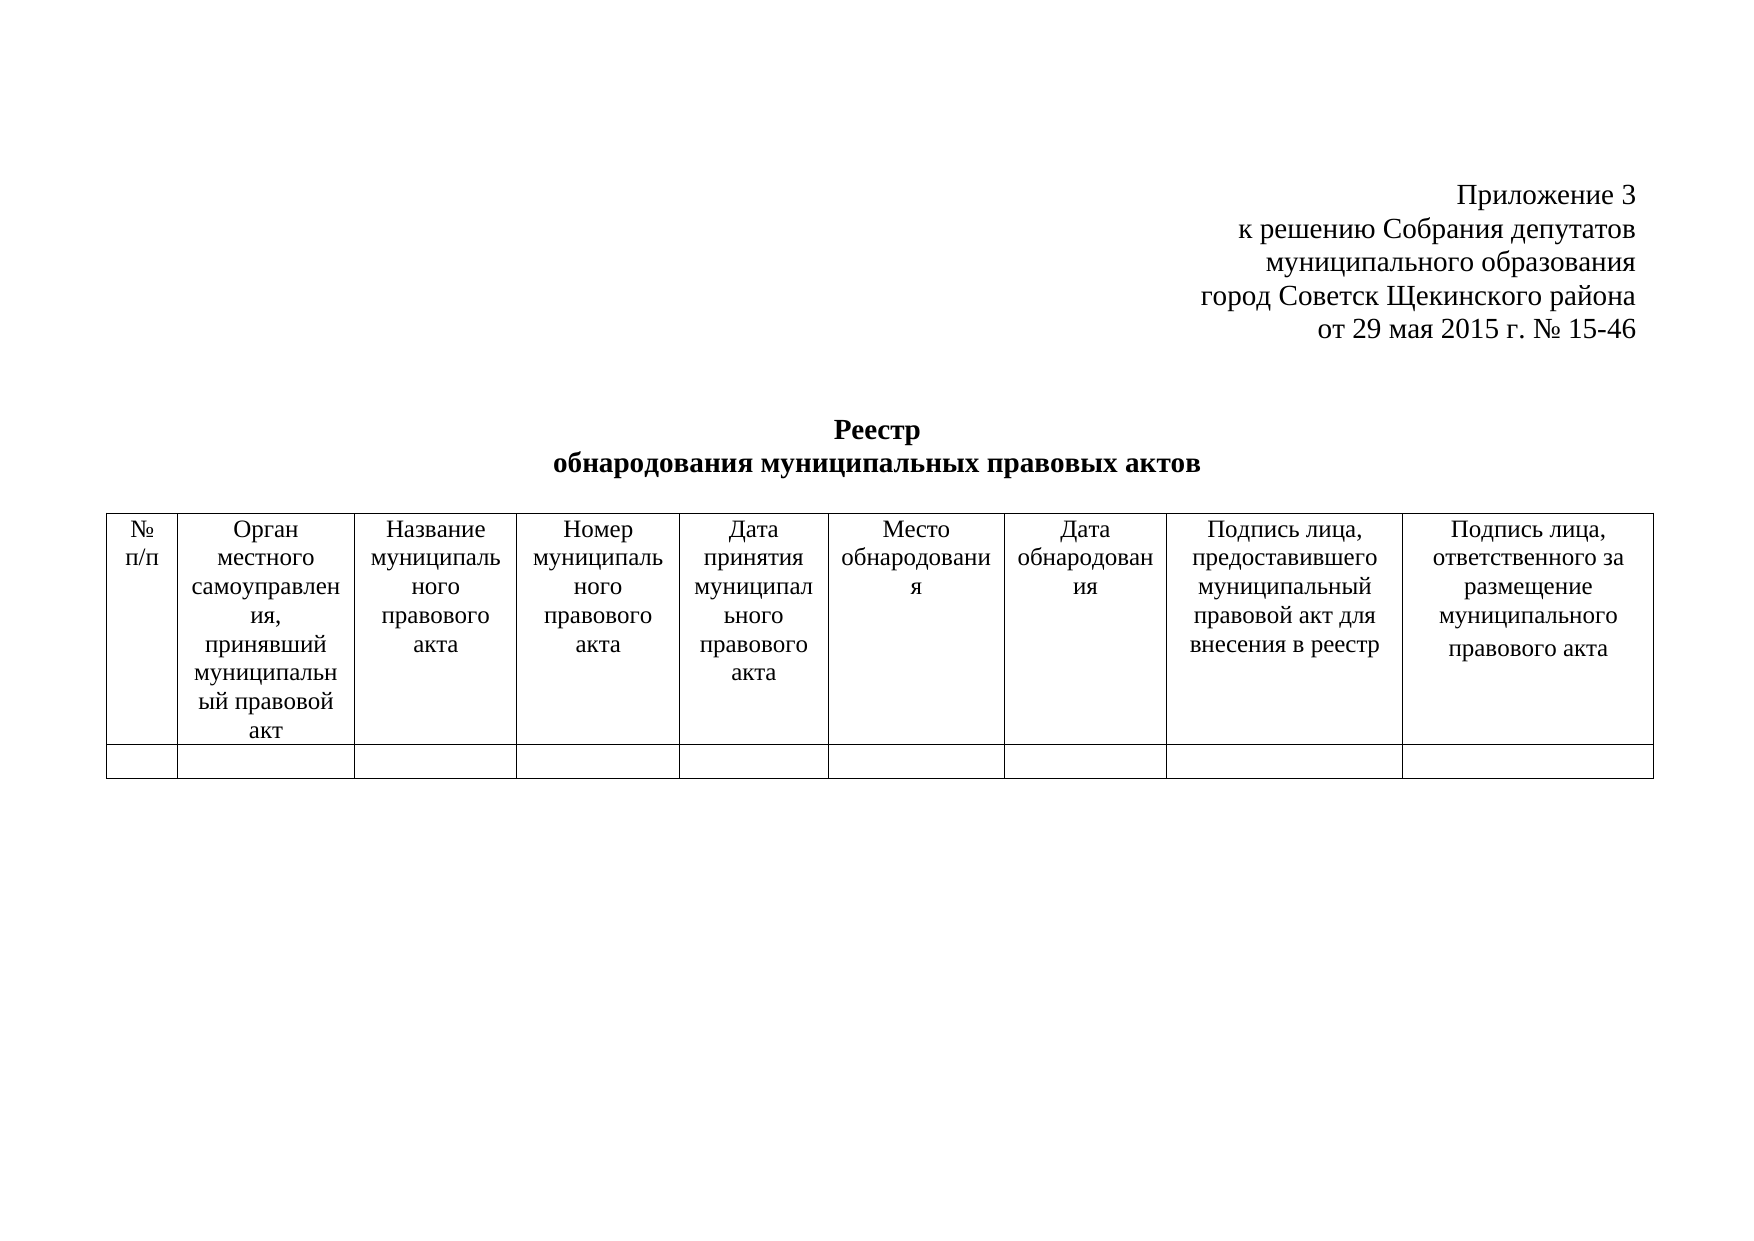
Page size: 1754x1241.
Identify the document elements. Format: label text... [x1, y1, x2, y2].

text к решению Собрания депутатов [118, 211, 1636, 244]
text Реестр [118, 412, 1636, 446]
table_cell [1403, 745, 1653, 778]
table_cell [829, 745, 1004, 778]
table_cell [178, 745, 354, 778]
table_header Орган местного самоуправления, принявший муниципальный правовой акт [178, 514, 354, 744]
table_cell [517, 745, 679, 778]
table_cell [680, 745, 828, 778]
text от 29 мая 2015 г. № 15-46 [118, 311, 1636, 345]
table_header Подпись лица, предоставившего муниципальный правовой акт для внесения в реестр [1167, 514, 1402, 744]
table_header Подпись лица, ответственного за размещение муниципального правового акта [1403, 514, 1653, 744]
table_header Дата обнародования [1005, 514, 1166, 744]
text обнародования муниципальных правовых актов [118, 446, 1636, 479]
table_header Название муниципального правового акта [355, 514, 516, 744]
table_header Номер муниципального правового акта [517, 514, 679, 744]
table_header Дата принятия муниципального правового акта [680, 514, 828, 744]
text Приложение 3 [118, 177, 1636, 211]
table_cell [1005, 745, 1166, 778]
table_cell [1167, 745, 1402, 778]
table_cell [107, 745, 177, 778]
text город Советск Щекинского района [118, 278, 1636, 311]
table_cell [355, 745, 516, 778]
table_header № п/п [107, 514, 177, 744]
table_header Место обнародования [829, 514, 1004, 744]
text муниципального образования [118, 244, 1636, 278]
